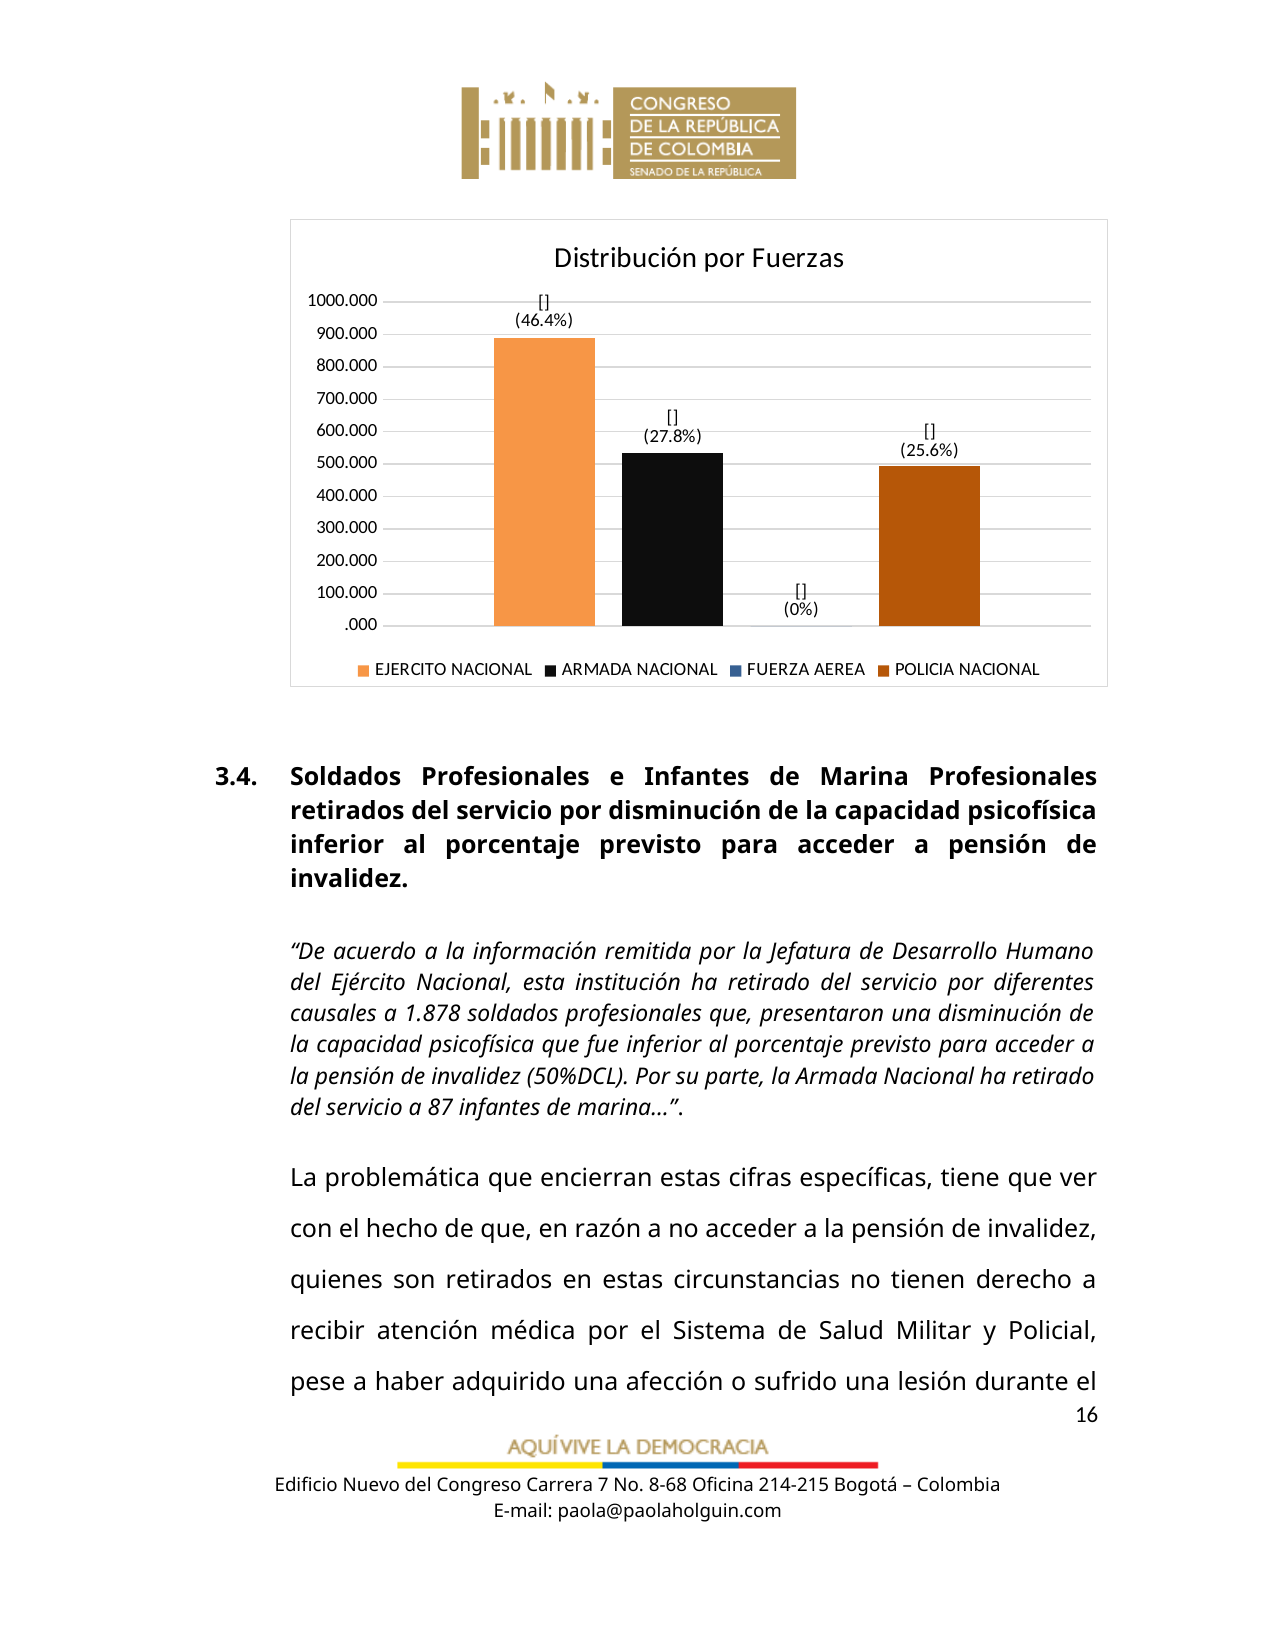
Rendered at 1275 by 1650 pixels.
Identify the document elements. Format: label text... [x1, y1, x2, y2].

list “De acuerdo a la información remitida por la Jefatura de Desarrollo Humano del Ejército Nacional, esta institución ha retirado del servicio por diferentes causales a 1.878 soldados profesionales que, presentaron una disminución de la capacidad psicofísica que fue inferior al porcentaje previsto para acceder a la pensión de invalidez (50%DCL). Por su parte, la Armada Nacional ha retirado del servicio a 87 infantes de marina…”. [290, 934, 1098, 1122]
picture [382, 1427, 893, 1472]
list Soldados Profesionales e Infantes de Marina Profesionales retirados del servicio por disminución de la capacidad psicofísica inferior al porcentaje previsto para acceder a pensión de invalidez. [215, 758, 1098, 895]
picture [461, 81, 797, 179]
